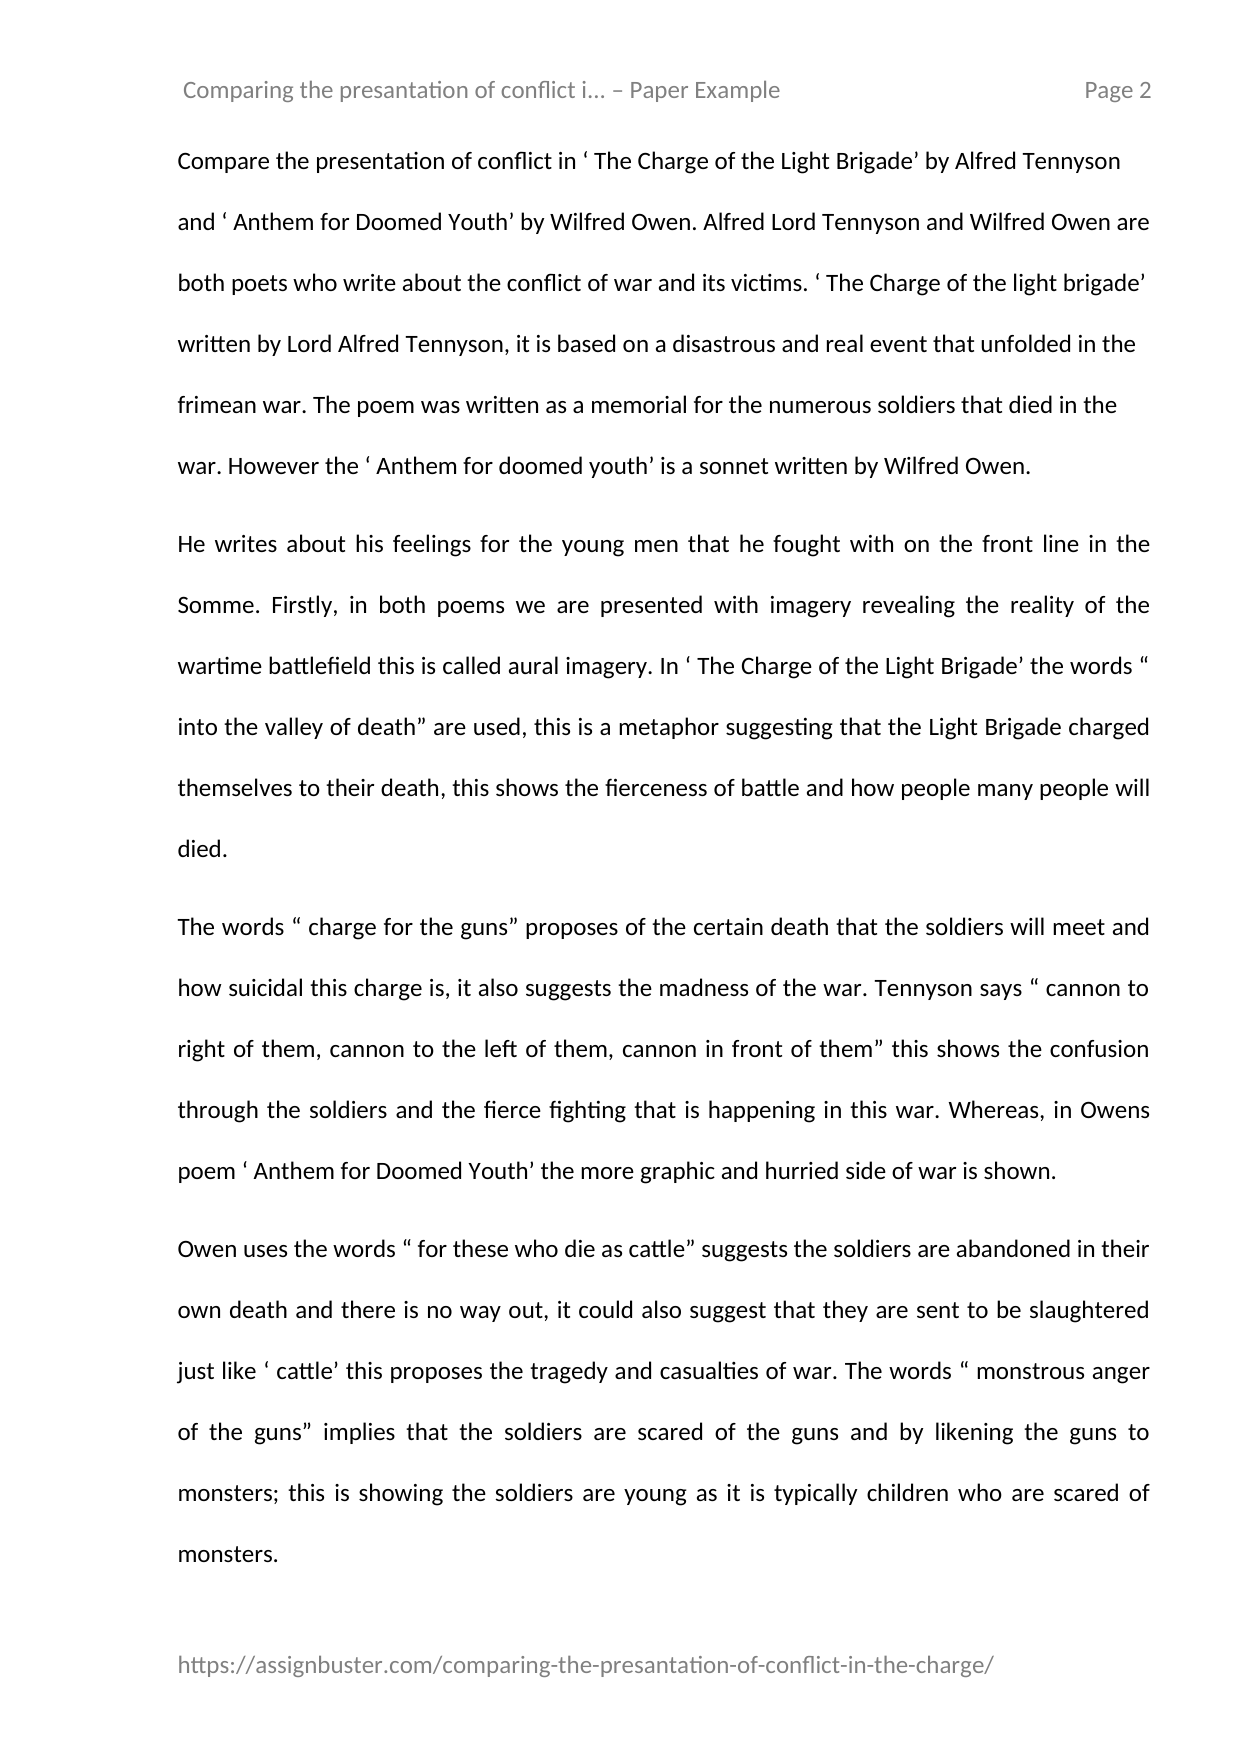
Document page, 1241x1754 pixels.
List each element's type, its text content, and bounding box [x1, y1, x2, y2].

text Owen uses the words “ for these who die as cattle” suggests the soldiers are abandoned in their own death and there is no way out, it could also suggest that they are sent to be slaughtered just like ‘ cattle’ this proposes the tragedy and casualties of war. The words “ monstrous anger of the guns” implies that the soldiers are scared of the guns and by likening the guns to monsters; this is showing the soldiers are young as it is typically children who are scared of monsters. [177, 1233, 1152, 1568]
text He writes about his feelings for the young men that he fought with on the front line in the Somme. Firstly, in both poems we are presented with imagery revealing the reality of the wartime battlefield this is called aural imagery. In ‘ The Charge of the Light Brigade’ the words “ into the valley of death” are used, this is a metaphor suggesting that the Light Brigade charged themselves to their death, this shows the fierceness of battle and how people many people will died. [177, 528, 1152, 864]
text Compare the presentation of conflict in ‘ The Charge of the Light Brigade’ by Alfred Tennyson and ‘ Anthem for Doomed Youth’ by Wilfred Owen. Alfred Lord Tennyson and Wilfred Owen are both poets who write about the conflict of war and its victims. ‘ The Charge of the light brigade’ written by Lord Alfred Tennyson, it is based on a disastrous and real event that unfolded in the frimean war. The poem was written as a memorial for the numerous soldiers that died in the war. However the ‘ Anthem for doomed youth’ is a sonnet written by Wilfred Owen. [177, 145, 1152, 481]
text The words “ charge for the guns” proposes of the certain death that the soldiers will meet and how suicidal this charge is, it also suggests the madness of the war. Tennyson says “ cannon to right of them, cannon to the left of them, cannon in front of them” this shows the confusion through the soldiers and the fierce fighting that is happening in this war. Whereas, in Owens poem ‘ Anthem for Doomed Youth’ the more graphic and hurried side of war is shown. [177, 911, 1152, 1186]
